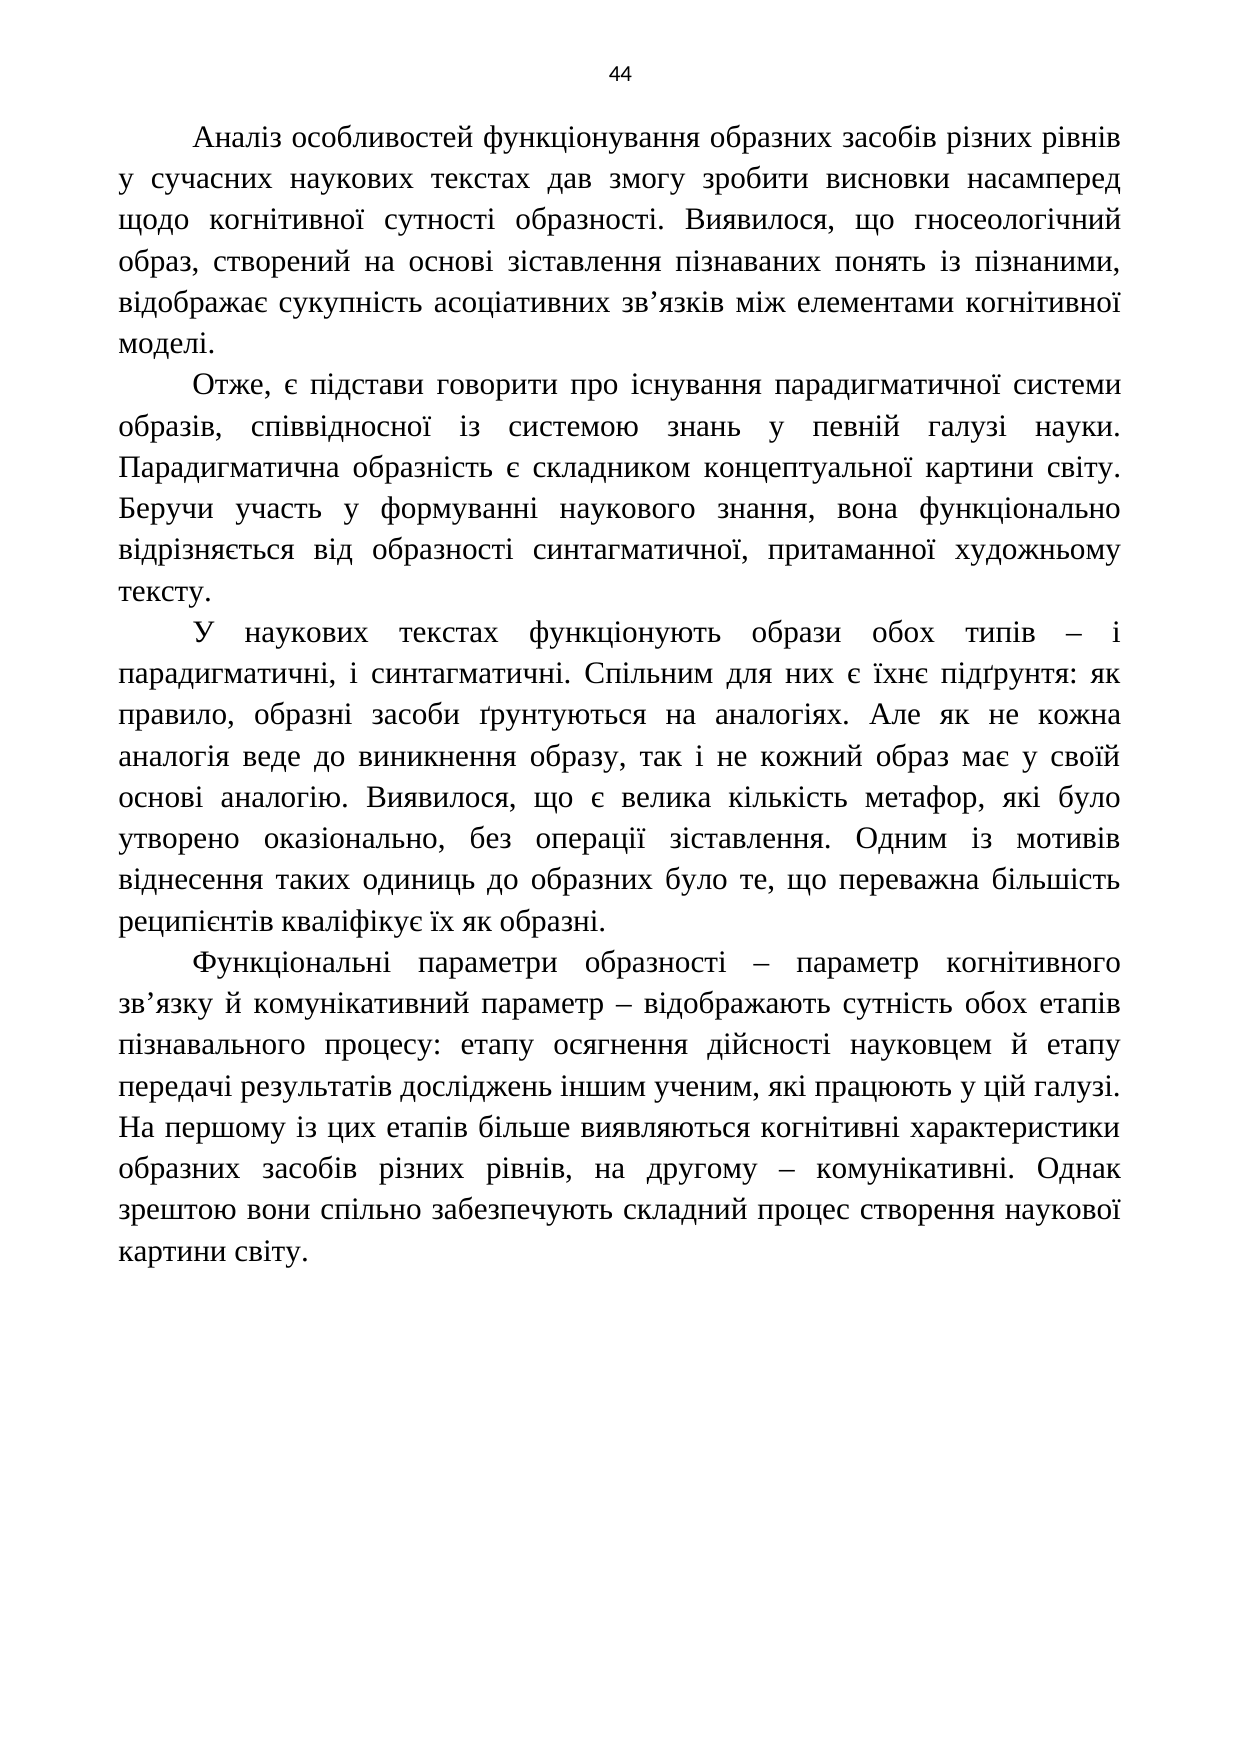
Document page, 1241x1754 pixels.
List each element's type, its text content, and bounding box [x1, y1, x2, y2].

text У наукових текстах функціонують образи обох типів – і парадигматичні, і синтагматичні. Спільним для них є їхнє підґрунтя: як правило, образні засоби ґрунтуються на аналогіях. Але як не кожна аналогія веде до виникнення образу, так і не кожний образ має у своїй основі аналогію. Виявилося, що є велика кількість метафор, які було утворено оказіонально, без операції зіставлення. Одним із мотивів віднесення таких одиниць до образних було те, що переважна більшість реципієнтів кваліфікує їх як образні. [118, 613, 1122, 938]
text Отже, є підстави говорити про існування парадигматичної системи образів, співвідносної із системою знань у певній галузі науки. Парадигматична образність є складником концептуальної картини світу. Беручи участь у формуванні наукового знання, вона функціонально відрізняється від образності синтагматичної, притаманної художньому тексту. [118, 366, 1122, 608]
text Функціональні параметри образності – параметр когнітивного зв’язку й комунікативний параметр – відображають сутність обох етапів пізнавального процесу: етапу осягнення дійсності науковцем й етапу передачі результатів досліджень іншим ученим, які працюють у цій галузі. На першому із цих етапів більше виявляються когнітивні характеристики образних засобів різних рівнів, на другому – комунікативні. Однак зрештою вони спільно забезпечують складний процес створення наукової картини світу. [118, 943, 1122, 1268]
text Аналіз особливостей функціонування образних засобів різних рівнів у сучасних наукових текстах дав змогу зробити висновки насамперед щодо когнітивної сутності образності. Виявилося, що гносеологічний образ, створений на основі зіставлення пізнаваних понять із пізнаними, відображає сукупність асоціативних зв’язків між елементами когнітивної моделі. [118, 118, 1122, 360]
